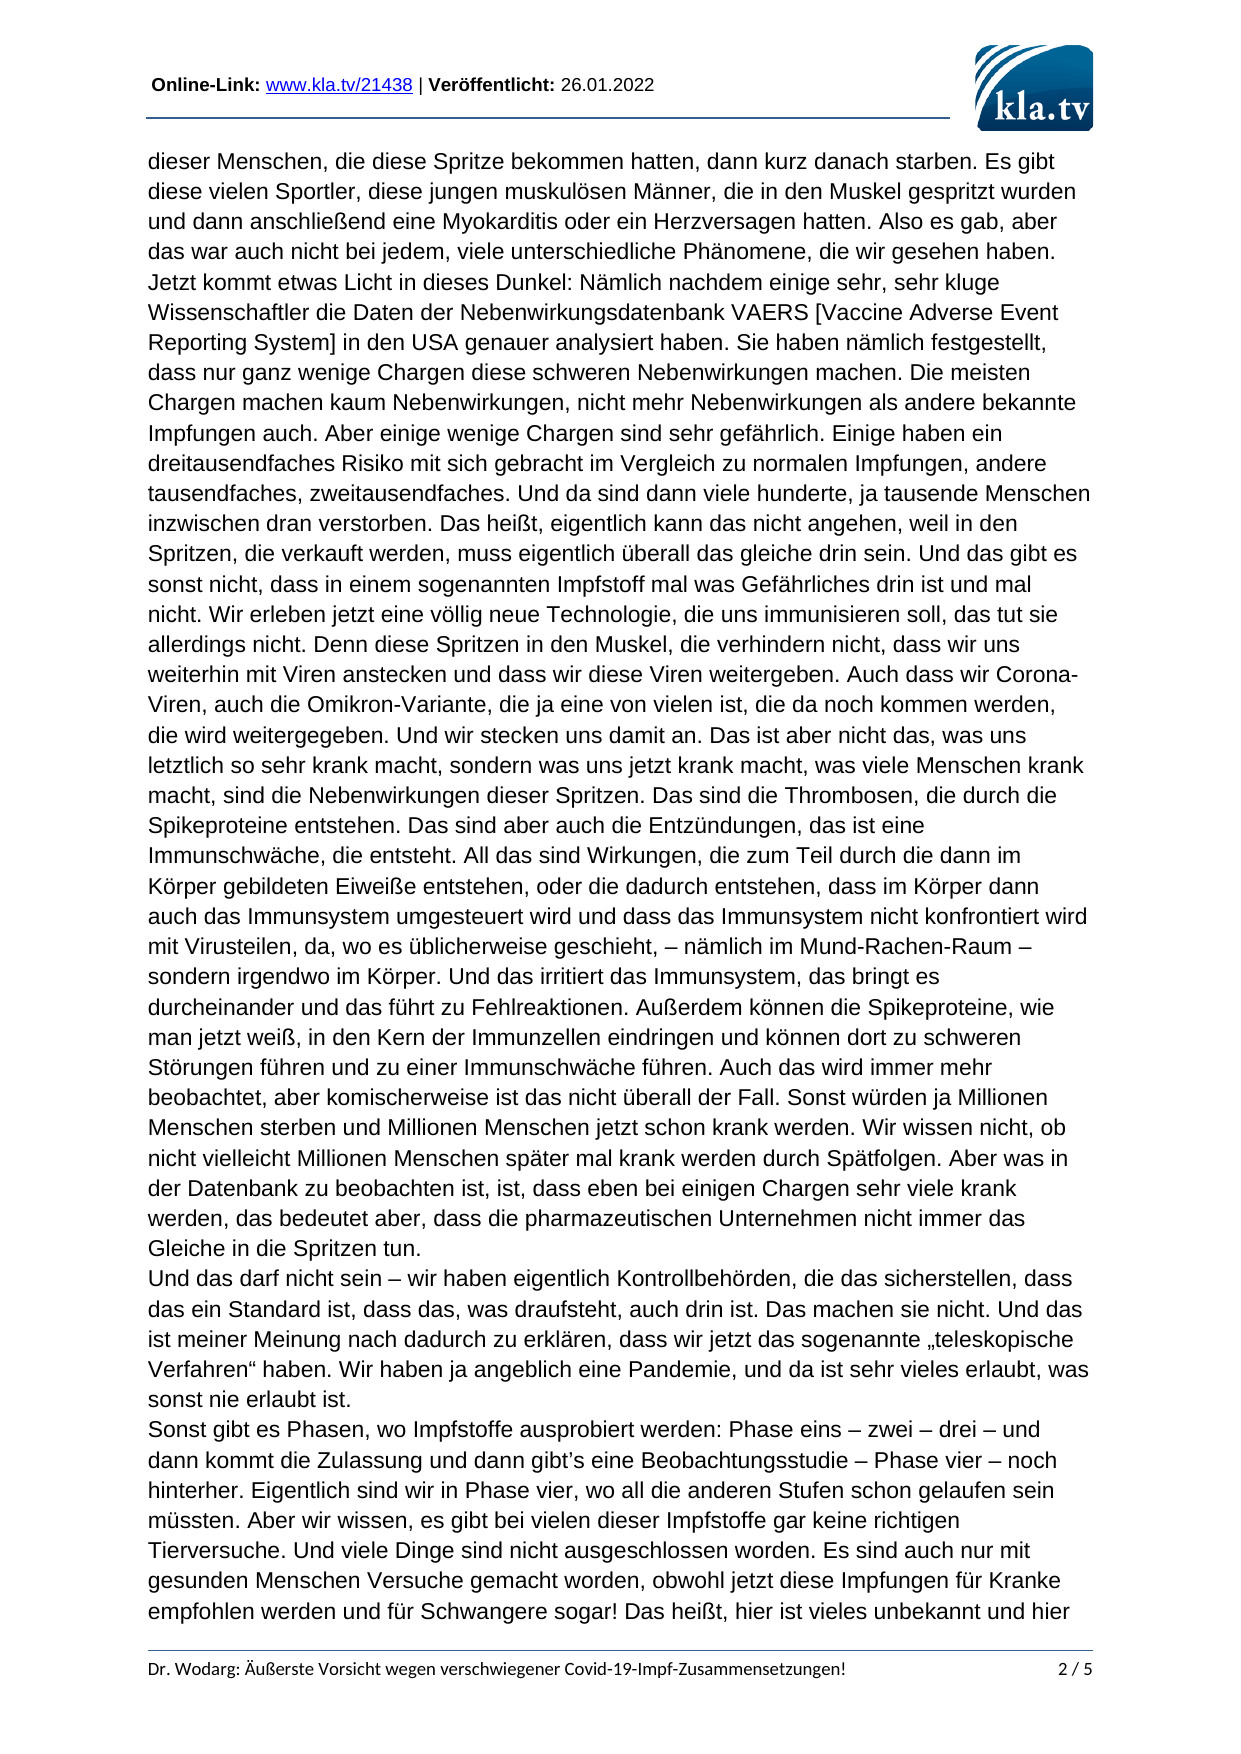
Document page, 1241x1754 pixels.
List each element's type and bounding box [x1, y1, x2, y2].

picture [1084, 45, 1093, 51]
text [148, 148, 1093, 1624]
picture [974, 45, 1093, 130]
